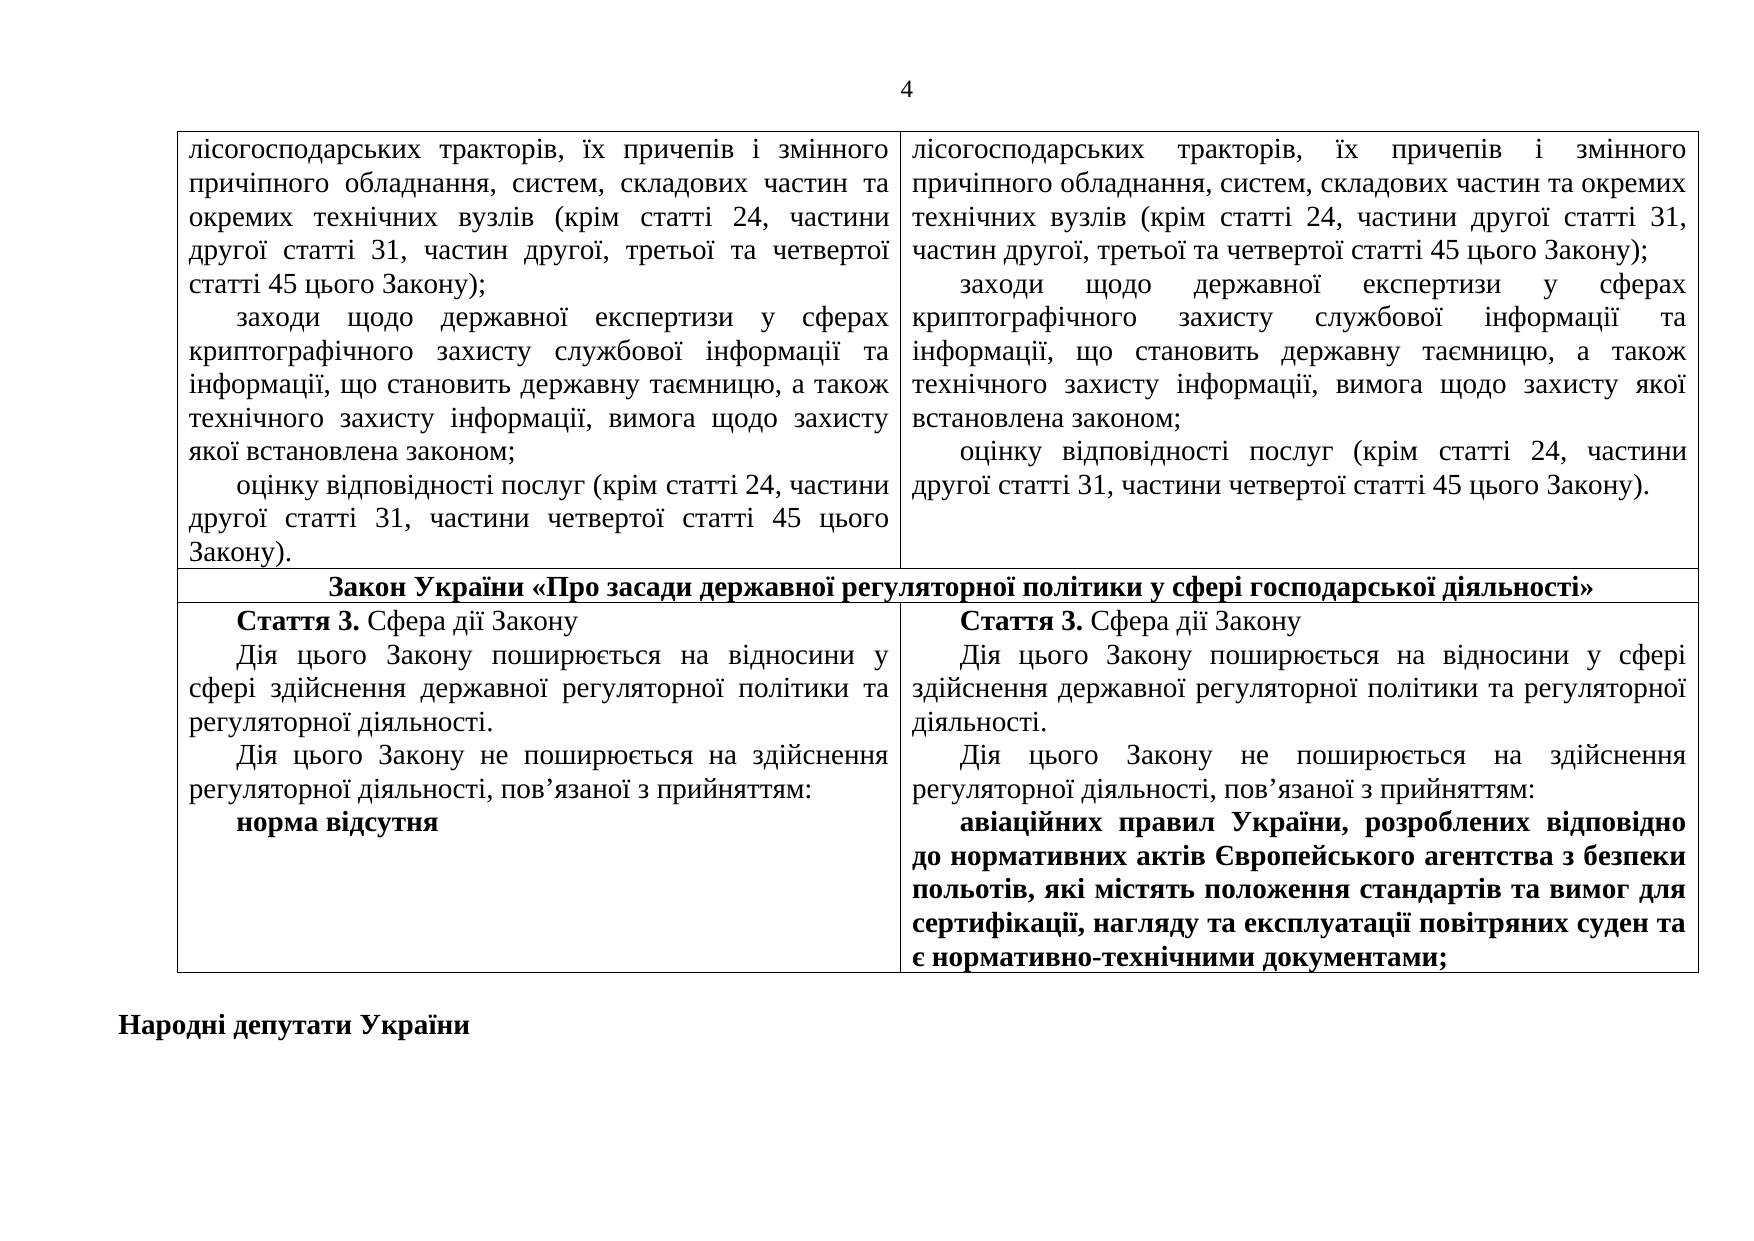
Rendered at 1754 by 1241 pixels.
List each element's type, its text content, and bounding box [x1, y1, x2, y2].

table_cell Стаття 3. Сфера дії Закону Дія цього Закону поширюється на відносини у сфері здійснення державної регуляторної політики та регуляторної діяльності. Дія цього Закону не поширюється на здійснення регуляторної діяльності, пов’язаної з прийняттям: авіаційних правил України, розроблених відповідно до нормативних актів Європейського агентства з безпеки польотів, які містять положення стандартів та вимог для сертифікації, нагляду та експлуатації повітряних суден та є нормативно-технічними документами; [901, 603, 1698, 972]
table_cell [901, 132, 1698, 568]
text Народні депутати України [118, 1007, 1695, 1040]
table_cell Закон України «Про засади державної регуляторної політики у сфері господарської діяльності» [178, 569, 1698, 602]
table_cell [178, 132, 900, 568]
table_cell Стаття 3. Сфера дії Закону Дія цього Закону поширюється на відносини у сфері здійснення державної регуляторної політики та регуляторної діяльності. Дія цього Закону не поширюється на здійснення регуляторної діяльності, пов’язаної з прийняттям: норма відсутня [178, 603, 900, 972]
